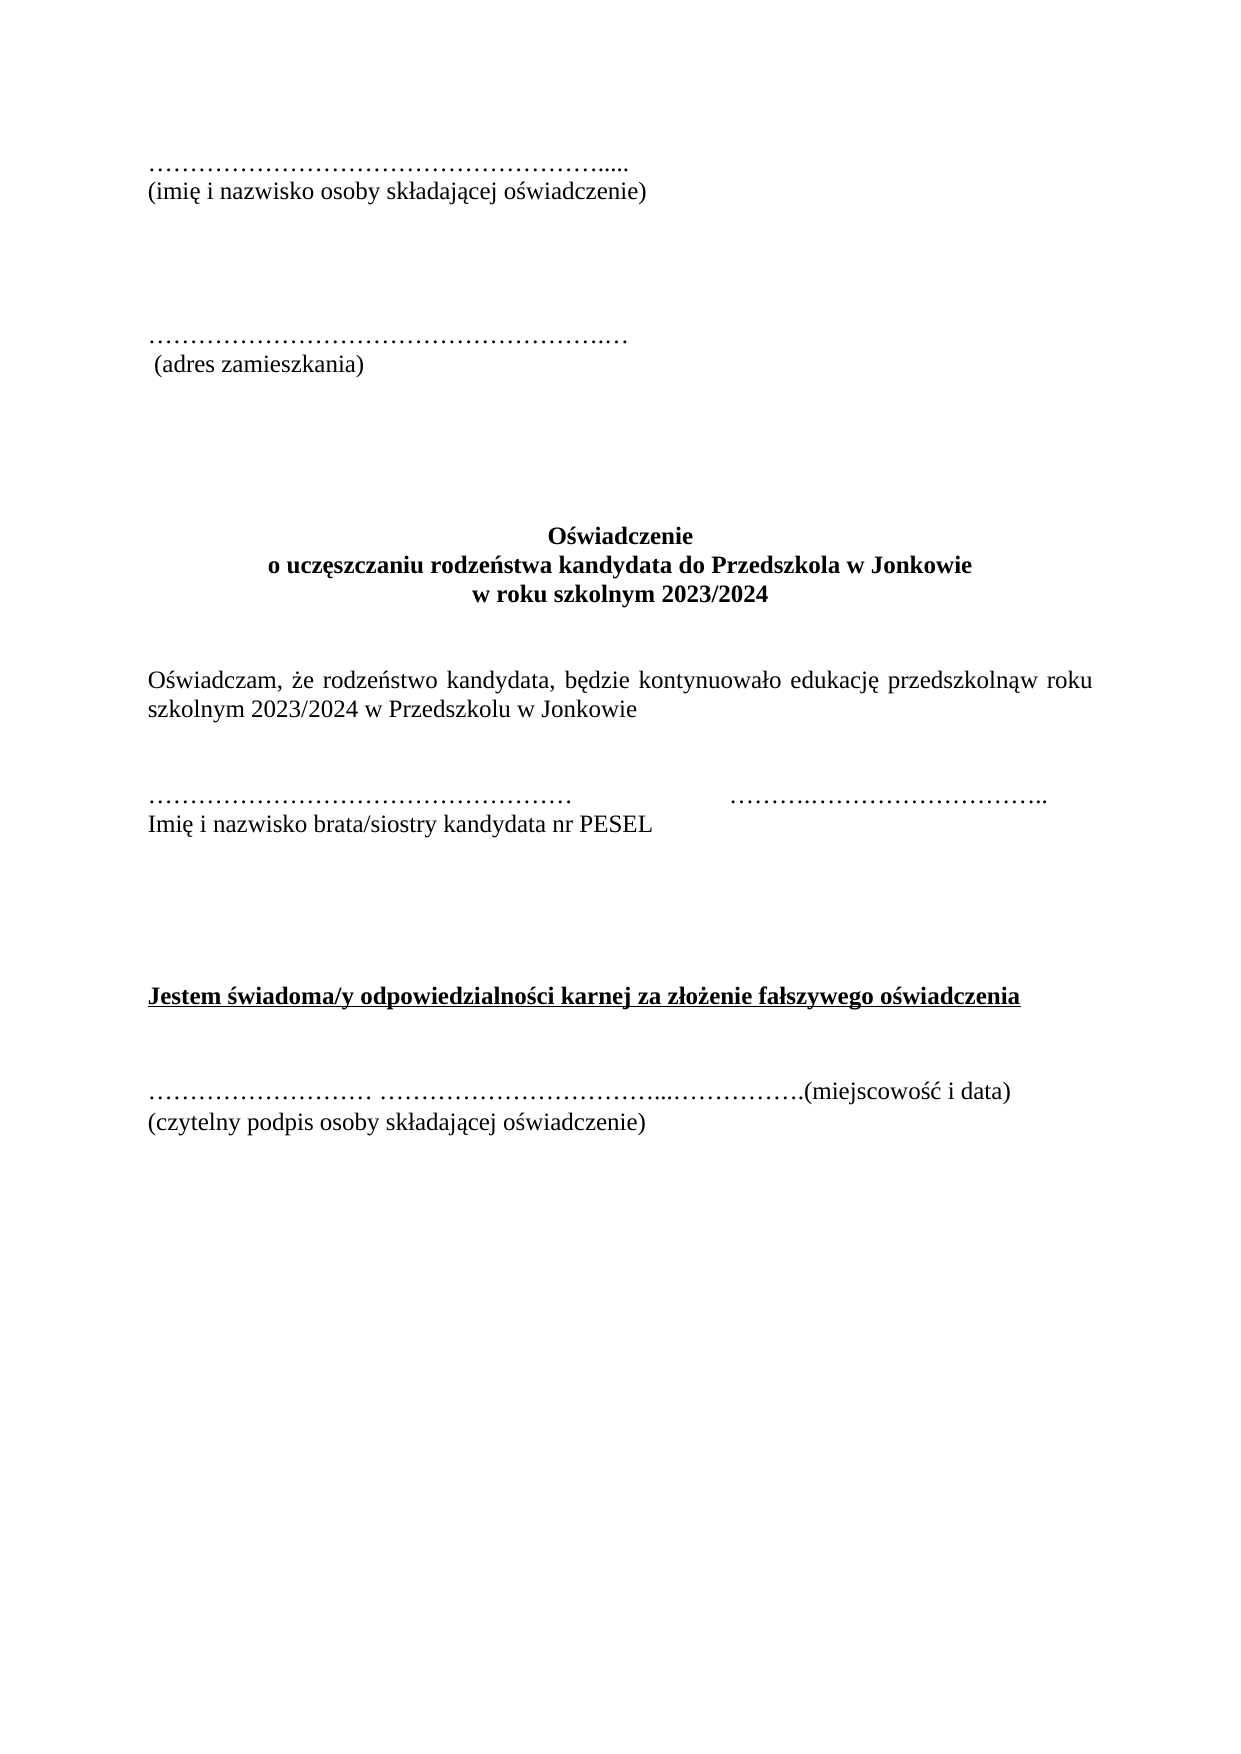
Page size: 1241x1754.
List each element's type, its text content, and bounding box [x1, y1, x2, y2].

text ………………………………………………..... [148, 148, 1093, 176]
text Oświadczam, że rodzeństwo kandydata, będzie kontynuowało edukację przedszkolnąw roku szkolnym 2023/2024 w Przedszkolu w Jonkowie [148, 665, 1093, 723]
text Jestem świadoma/y odpowiedzialności karnej za złożenie fałszywego oświadczenia [148, 981, 1093, 1009]
text w roku szkolnym 2023/2024 [148, 579, 1093, 608]
text Oświadczenie [148, 521, 1093, 550]
text o uczęszczaniu rodzeństwa kandydata do Przedszkola w Jonkowie [148, 550, 1093, 579]
text ……………………… ……………………………...…………….(miejscowość i data)(czytelny podpis osoby składającej oświadczenie) [148, 1076, 1093, 1136]
text Imię i nazwisko brata/siostry kandydata nr PESEL [148, 809, 1093, 838]
text ……………………………………………….… [148, 320, 1093, 349]
text …………………………………………… ……….……………………….. [148, 780, 1093, 809]
text (adres zamieszkania) [148, 349, 1093, 378]
text (imię i nazwisko osoby składającej oświadczenie) [148, 176, 1093, 205]
